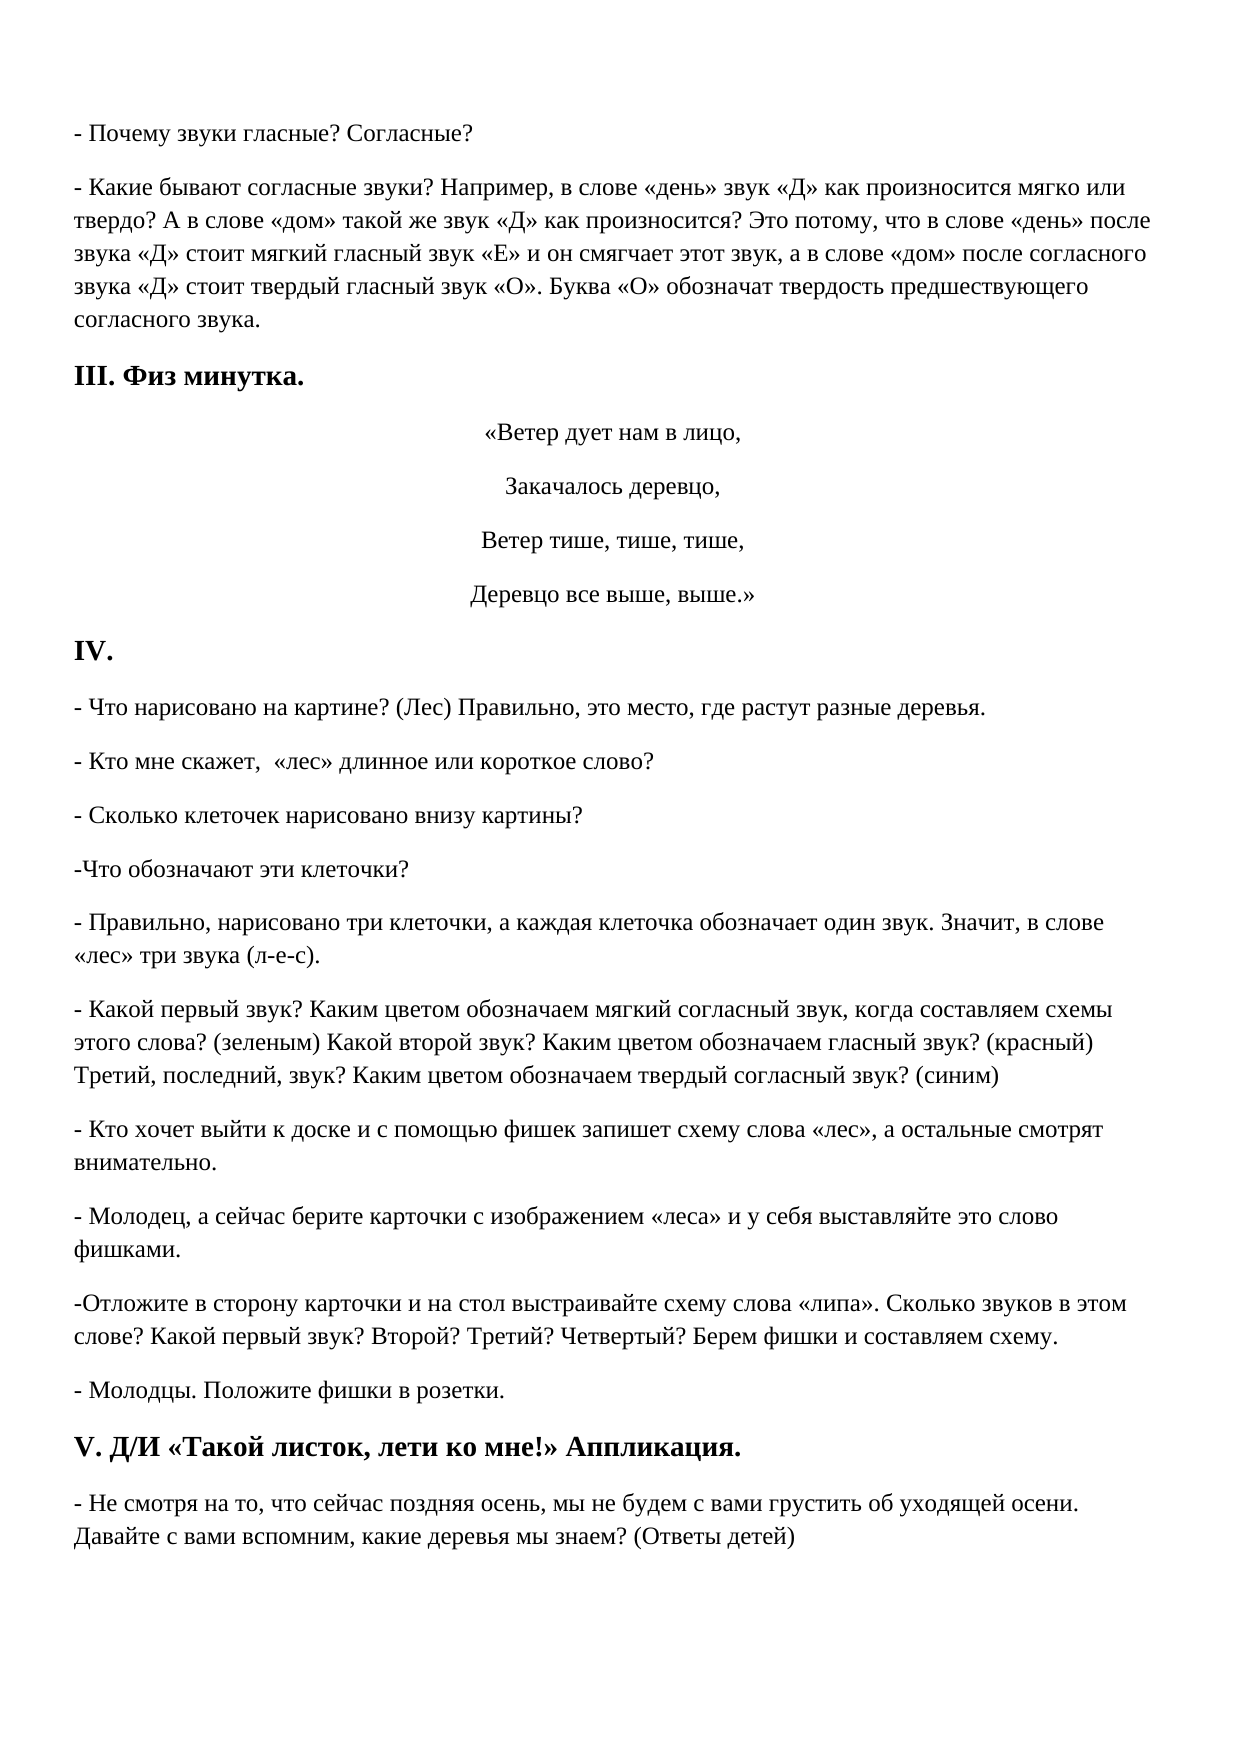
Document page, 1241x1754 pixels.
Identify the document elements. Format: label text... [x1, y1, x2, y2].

text -Что обозначают эти клеточки? [74, 854, 1152, 882]
text - Какой первый звук? Каким цветом обозначаем мягкий согласный звук, когда составляем схемы этого слова? (зеленым) Какой второй звук? Каким цветом обозначаем гласный звук? (красный) Третий, последний, звук? Каким цветом обозначаем твердый согласный звук? (синим) [74, 994, 1152, 1089]
text - Кто хочет выйти к доске и с помощью фишек запишет схему слова «лес», а остальные смотрят внимательно. [74, 1114, 1152, 1176]
text - Молодец, а сейчас берите карточки с изображением «леса» и у себя выставляйте это слово фишками. [74, 1201, 1152, 1263]
text Закачалось деревцо, [74, 471, 1152, 500]
text - Молодцы. Положите фишки в розетки. [74, 1375, 1152, 1404]
text V. Д/И «Такой листок, лети ко мне!» Аппликация. [74, 1429, 1152, 1462]
text - Какие бывают согласные звуки? Например, в слове «день» звук «Д» как произносится мягко или твердо? А в слове «дом» такой же звук «Д» как произносится? Это потому, что в слове «день» после звука «Д» стоит мягкий гласный звук «Е» и он смягчает этот звук, а в слове «дом» после согласного звука «Д» стоит твердый гласный звук «О». Буква «О» обозначат твердость предшествующего согласного звука. [74, 172, 1152, 333]
text Деревцо все выше, выше.» [74, 579, 1152, 608]
text Ветер тише, тише, тише, [74, 525, 1152, 554]
text - Что нарисовано на картине? (Лес) Правильно, это место, где растут разные деревья. [74, 692, 1152, 721]
text - Не смотря на то, что сейчас поздняя осень, мы не будем с вами грустить об уходящей осени. Давайте с вами вспомним, какие деревья мы знаем? (Ответы детей) [74, 1488, 1152, 1550]
text - Сколько клеточек нарисовано внизу картины? [74, 800, 1152, 828]
text «Ветер дует нам в лицо, [74, 417, 1152, 446]
text - Правильно, нарисовано три клеточки, а каждая клеточка обозначает один звук. Значит, в слове «лес» три звука (л-е-с). [74, 907, 1152, 969]
text III. Физ минутка. [74, 358, 1152, 391]
text - Кто мне скажет, «лес» длинное или короткое слово? [74, 746, 1152, 775]
text - Почему звуки гласные? Согласные? [74, 118, 1152, 147]
text -Отложите в сторону карточки и на стол выстраивайте схему слова «липа». Сколько звуков в этом слове? Какой первый звук? Второй? Третий? Четвертый? Берем фишки и составляем схему. [74, 1288, 1152, 1350]
text IV. [74, 633, 1152, 666]
